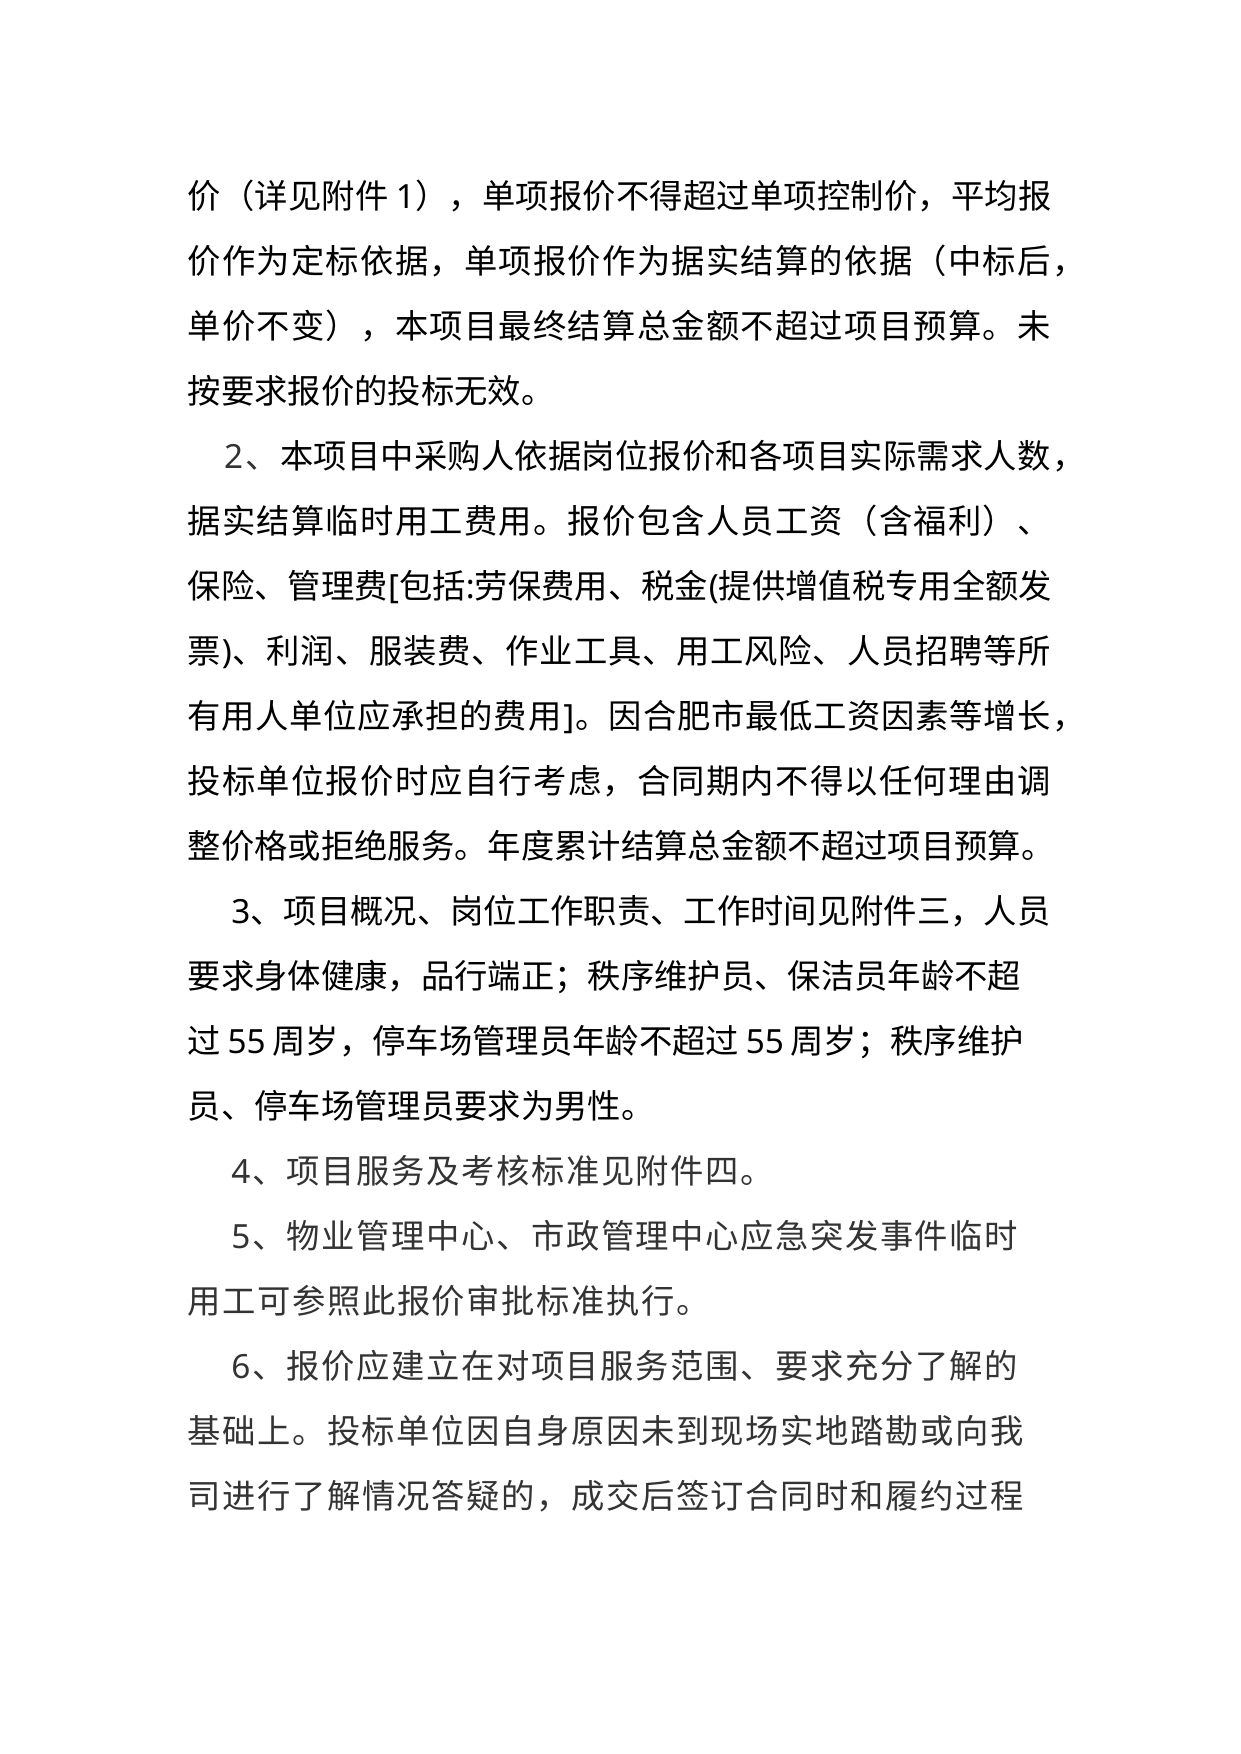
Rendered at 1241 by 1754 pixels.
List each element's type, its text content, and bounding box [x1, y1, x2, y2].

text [187, 162, 1053, 422]
text 5、物业管理中心、市政管理中心应急突发事件临时用工可参照此报价审批标准执行。 [187, 1202, 1053, 1332]
text 3、项目概况、岗位工作职责、工作时间见附件三，人员要求身体健康，品行端正；秩序维护员、保洁员年龄不超过55周岁，停车场管理员年龄不超过55周岁；秩序维护员、停车场管理员要求为男性。 [187, 877, 1053, 1137]
text 4、项目服务及考核标准见附件四。 [187, 1137, 1053, 1202]
text 2、本项目中采购人依据岗位报价和各项目实际需求人数，据实结算临时用工费用。报价包含人员工资（含福利）、保险、管理费[包括:劳保费用、税金(提供增值税专用全额发票)、利润、服装费、作业工具、用工风险、人员招聘等所有用人单位应承担的费用]。因合肥市最低工资因素等增长，投标单位报价时应自行考虑，合同期内不得以任何理由调整价格或拒绝服务。年度累计结算总金额不超过项目预算。 [187, 422, 1053, 877]
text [187, 1332, 1053, 1527]
